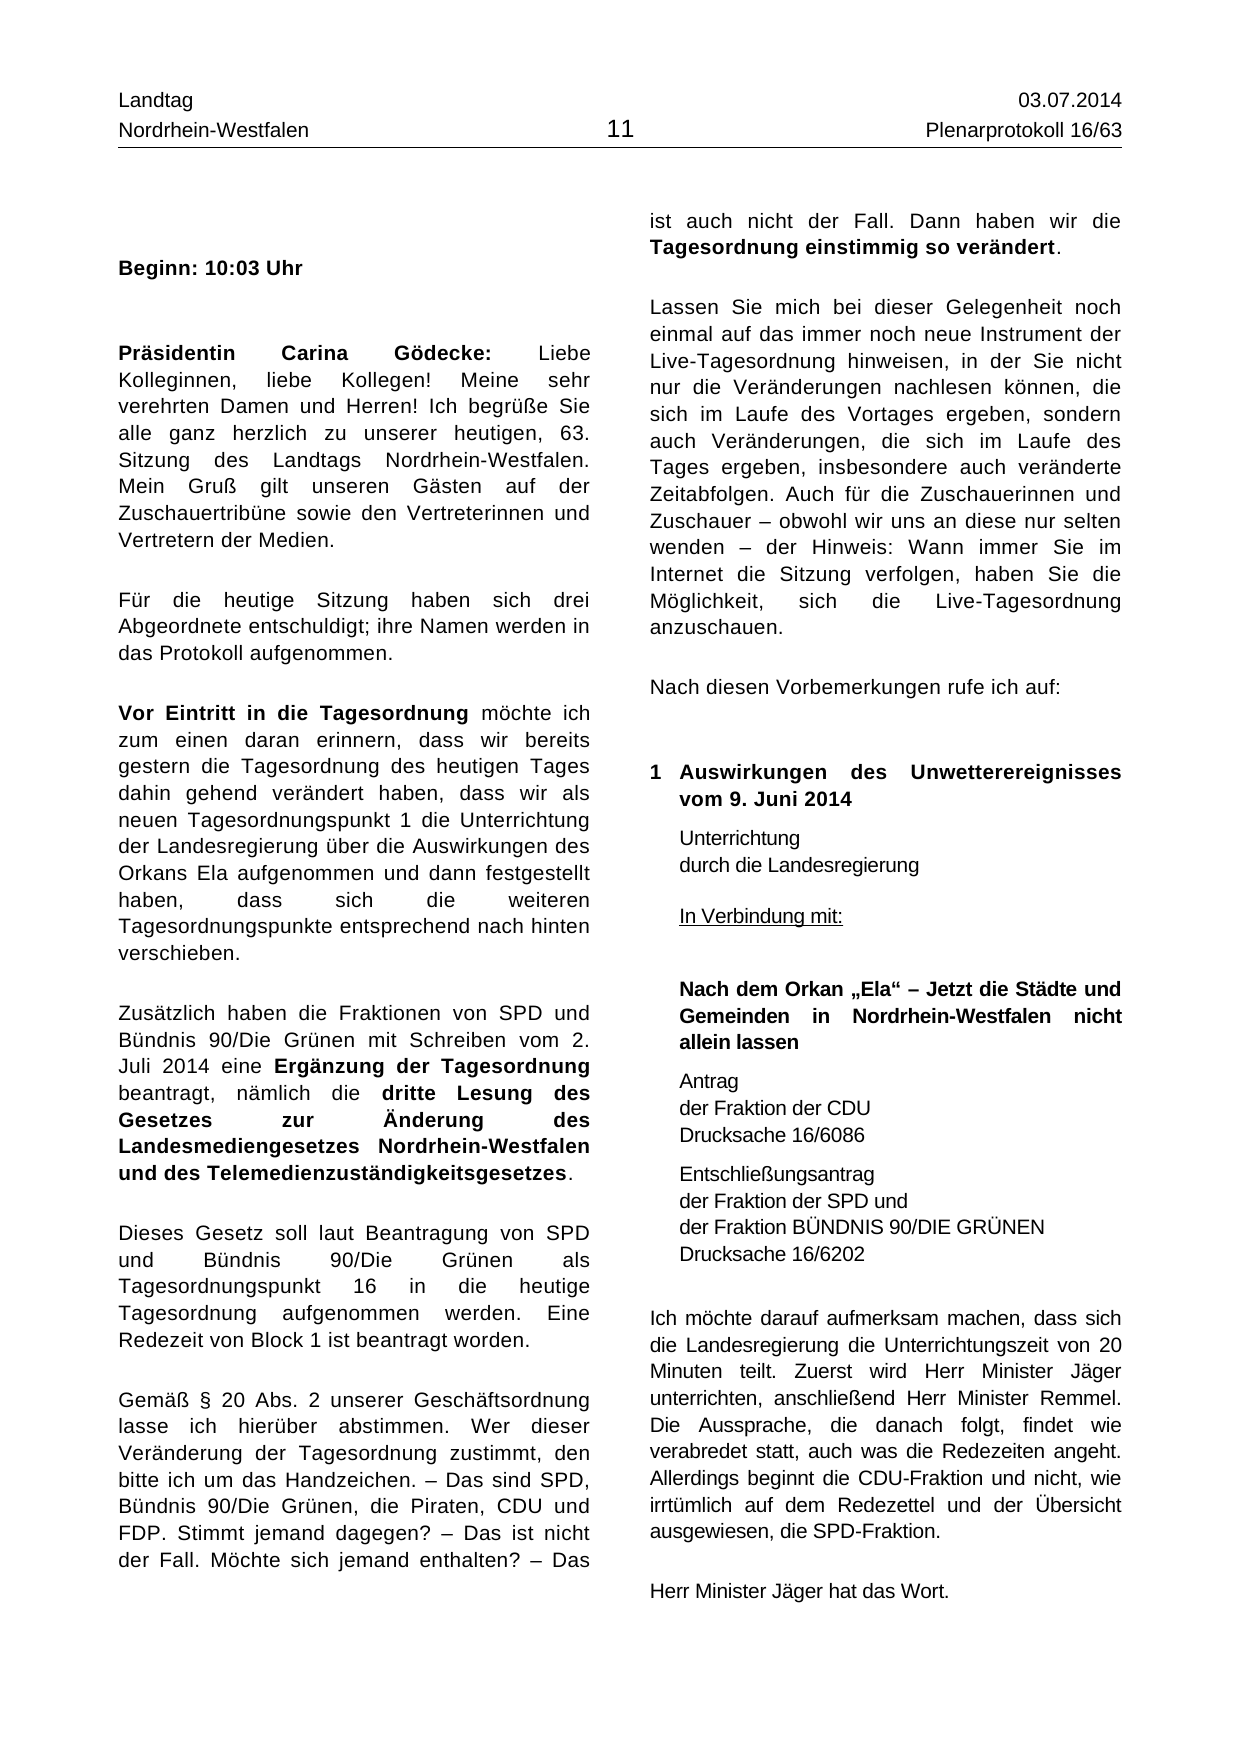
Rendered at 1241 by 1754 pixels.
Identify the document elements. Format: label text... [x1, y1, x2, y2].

text Dieses Gesetz soll laut Beantragung von SPD und Bündnis 90/Die Grünen als Tagesordnungspunkt 16 in die heutige Tagesordnung aufgenommen werden. Eine Redezeit von Block 1 ist beantragt worden. [118, 1222, 591, 1352]
text Zusätzlich haben die Fraktionen von SPD und Bündnis 90/Die Grünen mit Schreiben vom 2. Juli 2014 eine Ergänzung der Tagesordnung beantragt, nämlich die dritte Lesung des Gesetzes zur Änderung des Landesmediengesetzes Nordrhein-Westfalen und des Telemedienzuständigkeitsgesetzes. [118, 1002, 591, 1185]
text Lassen Sie mich bei dieser Gelegenheit noch einmal auf das immer noch neue Instrument der Live-Tagesordnung hinweisen, in der Sie nicht nur die Veränderungen nachlesen können, die sich im Laufe des Vortages ergeben, sondern auch Veränderungen, die sich im Laufe des Tages ergeben, insbesondere auch veränderte Zeitabfolgen. Auch für die Zuschauerinnen und Zuschauer – obwohl wir uns an diese nur selten wenden – der Hinweis: Wann immer Sie im Internet die Sitzung verfolgen, haben Sie die Möglichkeit, sich die Live-Tagesordnung anzuschauen. [649, 296, 1122, 639]
text Antrag der Fraktion der CDU Drucksache 16/6086 [679, 1070, 1122, 1147]
text Für die heutige Sitzung haben sich drei Abgeordnete entschuldigt; ihre Namen werden in das Protokoll aufgenommen. [118, 588, 591, 665]
text Entschließungsantrag der Fraktion der SPD und der Fraktion BÜNDNIS 90/DIE GRÜNEN Drucksache 16/6202 [679, 1163, 1122, 1266]
text Präsidentin Carina Gödecke: Liebe Kolleginnen, liebe Kollegen! Meine sehr verehrten Damen und Herren! Ich begrüße Sie alle ganz herzlich zu unserer heutigen, 63. Sitzung des Landtags Nordrhein-Westfalen. Mein Gruß gilt unseren Gästen auf der Zuschauertribüne sowie den Vertreterinnen und Vertretern der Medien. [118, 342, 591, 552]
text Nach dem Orkan „Ela“ – Jetzt die Städte und Gemeinden in Nordrhein-Westfalen nicht allein lassen [679, 978, 1122, 1054]
text Unterrichtung durch die Landesregierung [679, 827, 1122, 877]
text Gemäß § 20 Abs. 2 unserer Geschäftsordnung lasse ich hierüber abstimmen. Wer dieser Veränderung der Tagesordnung zustimmt, den bitte ich um das Handzeichen. – Das sind SPD, Bündnis 90/Die Grünen, die Piraten, CDU und FDP. Stimmt jemand dagegen? – Das ist nicht der Fall. Möchte sich jemand enthalten? – Das ist auch nicht der Fall. Dann haben wir die Tagesordnung einstimmig so verändert. [649, 209, 1122, 259]
text Herr Minister Jäger hat das Wort. [649, 1580, 1122, 1603]
text Nach diesen Vorbemerkungen rufe ich auf: [649, 676, 1122, 699]
text 1 Auswirkungen des Unwetterereignisses vom 9. Juni 2014 [649, 761, 1122, 811]
text Vor Eintritt in die Tagesordnung möchte ich zum einen daran erinnern, dass wir bereits gestern die Tagesordnung des heutigen Tages dahin gehend verändert haben, dass wir als neuen Tagesordnungspunkt 1 die Unterrichtung der Landesregierung über die Auswirkungen des Orkans Ela aufgenommen und dann festgestellt haben, dass sich die weiteren Tagesordnungspunkte entsprechend nach hinten verschieben. [118, 702, 591, 965]
text Ich möchte darauf aufmerksam machen, dass sich die Landesregierung die Unterrichtungszeit von 20 Minuten teilt. Zuerst wird Herr Minister Jäger unterrichten, anschließend Herr Minister Remmel. Die Aussprache, die danach folgt, findet wie verabredet statt, auch was die Redezeiten angeht. Allerdings beginnt die CDU-Fraktion und nicht, wie irrtümlich auf dem Redezettel und der Übersicht ausgewiesen, die SPD-Fraktion. [649, 1307, 1122, 1543]
text In Verbindung mit: [679, 905, 1122, 928]
text Gemäß § 20 Abs. 2 unserer Geschäftsordnung lasse ich hierüber abstimmen. Wer dieser Veränderung der Tagesordnung zustimmt, den bitte ich um das Handzeichen. – Das sind SPD, Bündnis 90/Die Grünen, die Piraten, CDU und FDP. Stimmt jemand dagegen? – Das ist nicht der Fall. Möchte sich jemand enthalten? – Das ist auch nicht der Fall. Dann haben wir die Tagesordnung einstimmig so verändert. [118, 1388, 591, 1572]
text Beginn: 10:03 Uhr [118, 257, 591, 280]
